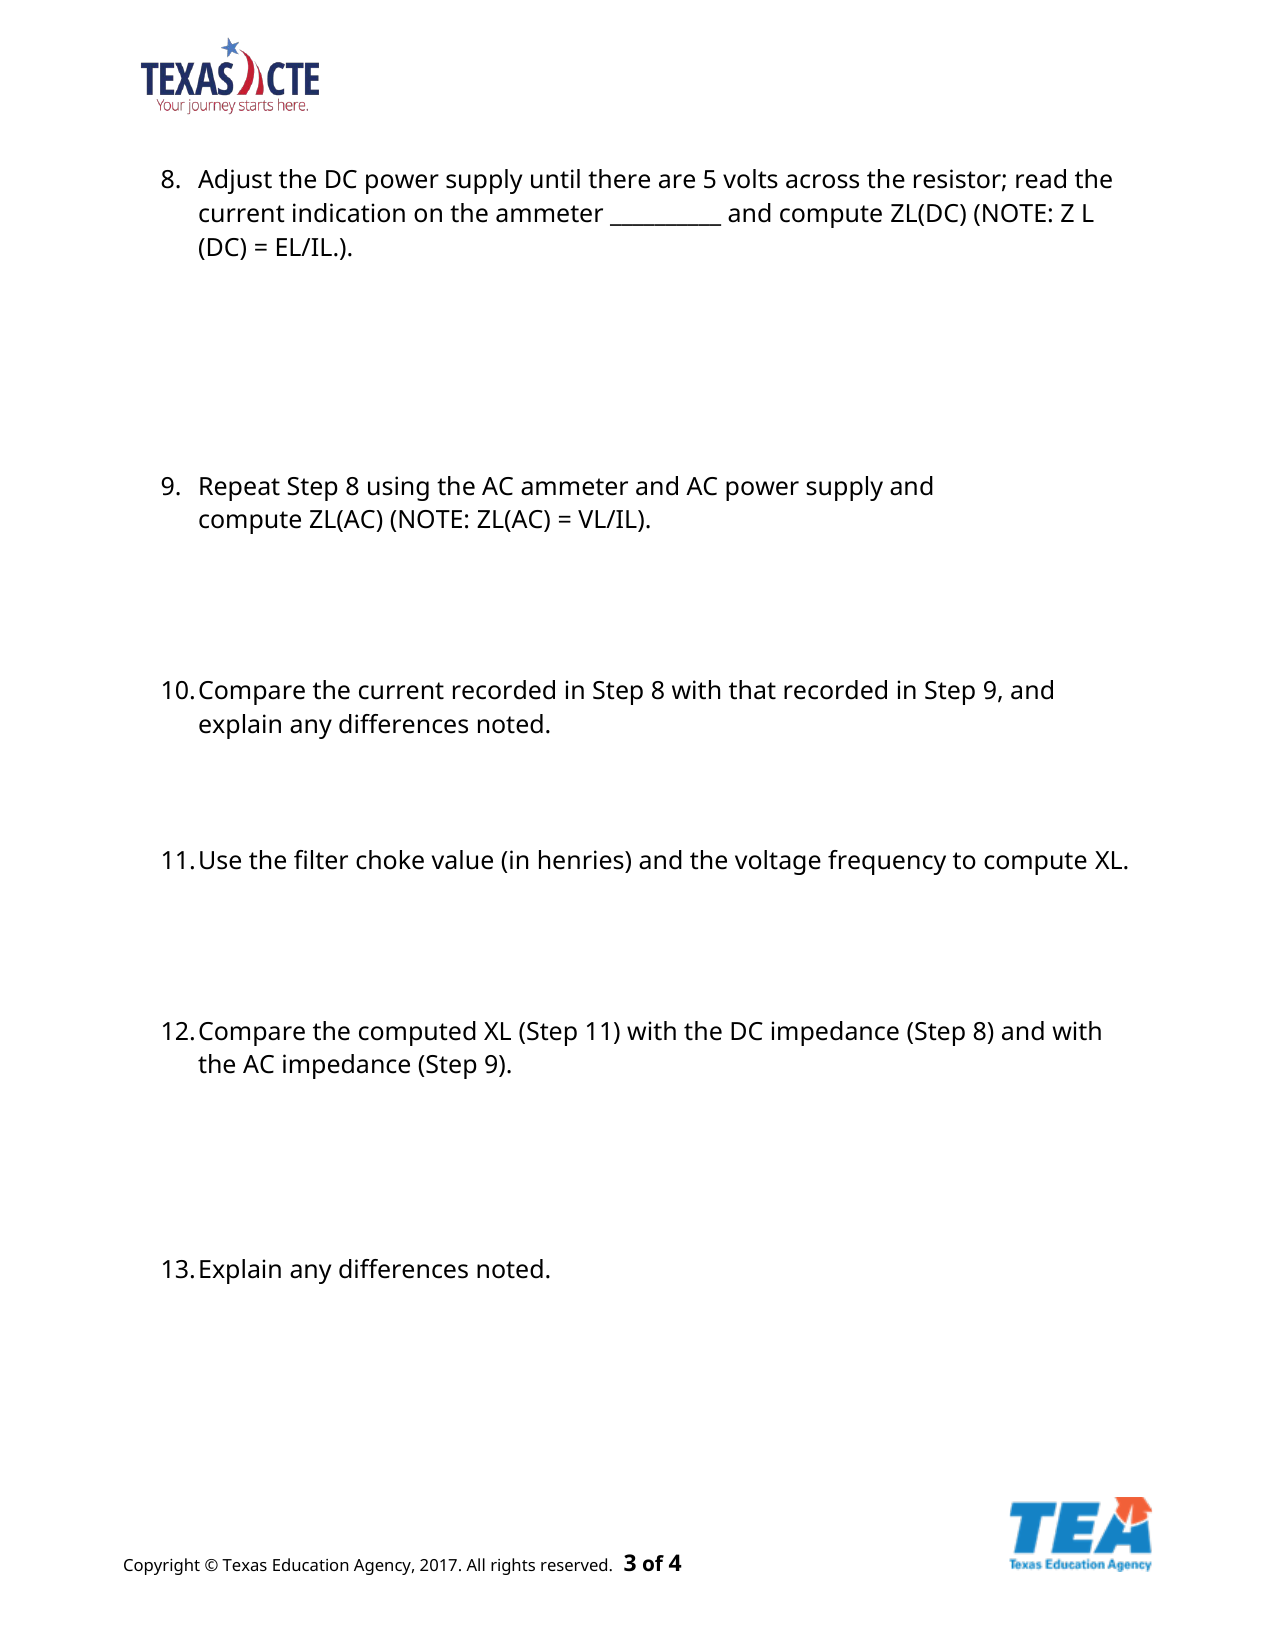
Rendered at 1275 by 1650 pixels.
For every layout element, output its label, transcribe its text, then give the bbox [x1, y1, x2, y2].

picture [1009, 1497, 1153, 1572]
picture [122, 26, 338, 125]
list Compare the current recorded in Step 8 with that recorded in Step 9, and explain any differences noted. [160, 672, 1125, 741]
list Compare the computed XL (Step 11) with the DC impedance (Step 8) and with the AC impedance (Step 9). [160, 1013, 1121, 1081]
list Adjust the DC power supply until there are 5 volts across the resistor; read the current indication on the ammeter __________ and compute ZL(DC) (NOTE: Z L (DC) = EL/IL.). [160, 162, 1117, 264]
list Repeat Step 8 using the AC ammeter and AC power supply and compute ZL(AC) (NOTE: ZL(AC) = VL/IL). [160, 468, 935, 536]
list Use the filter choke value (in henries) and the voltage frequency to compute XL. [160, 843, 1152, 877]
list Explain any differences noted. [160, 1252, 1152, 1286]
